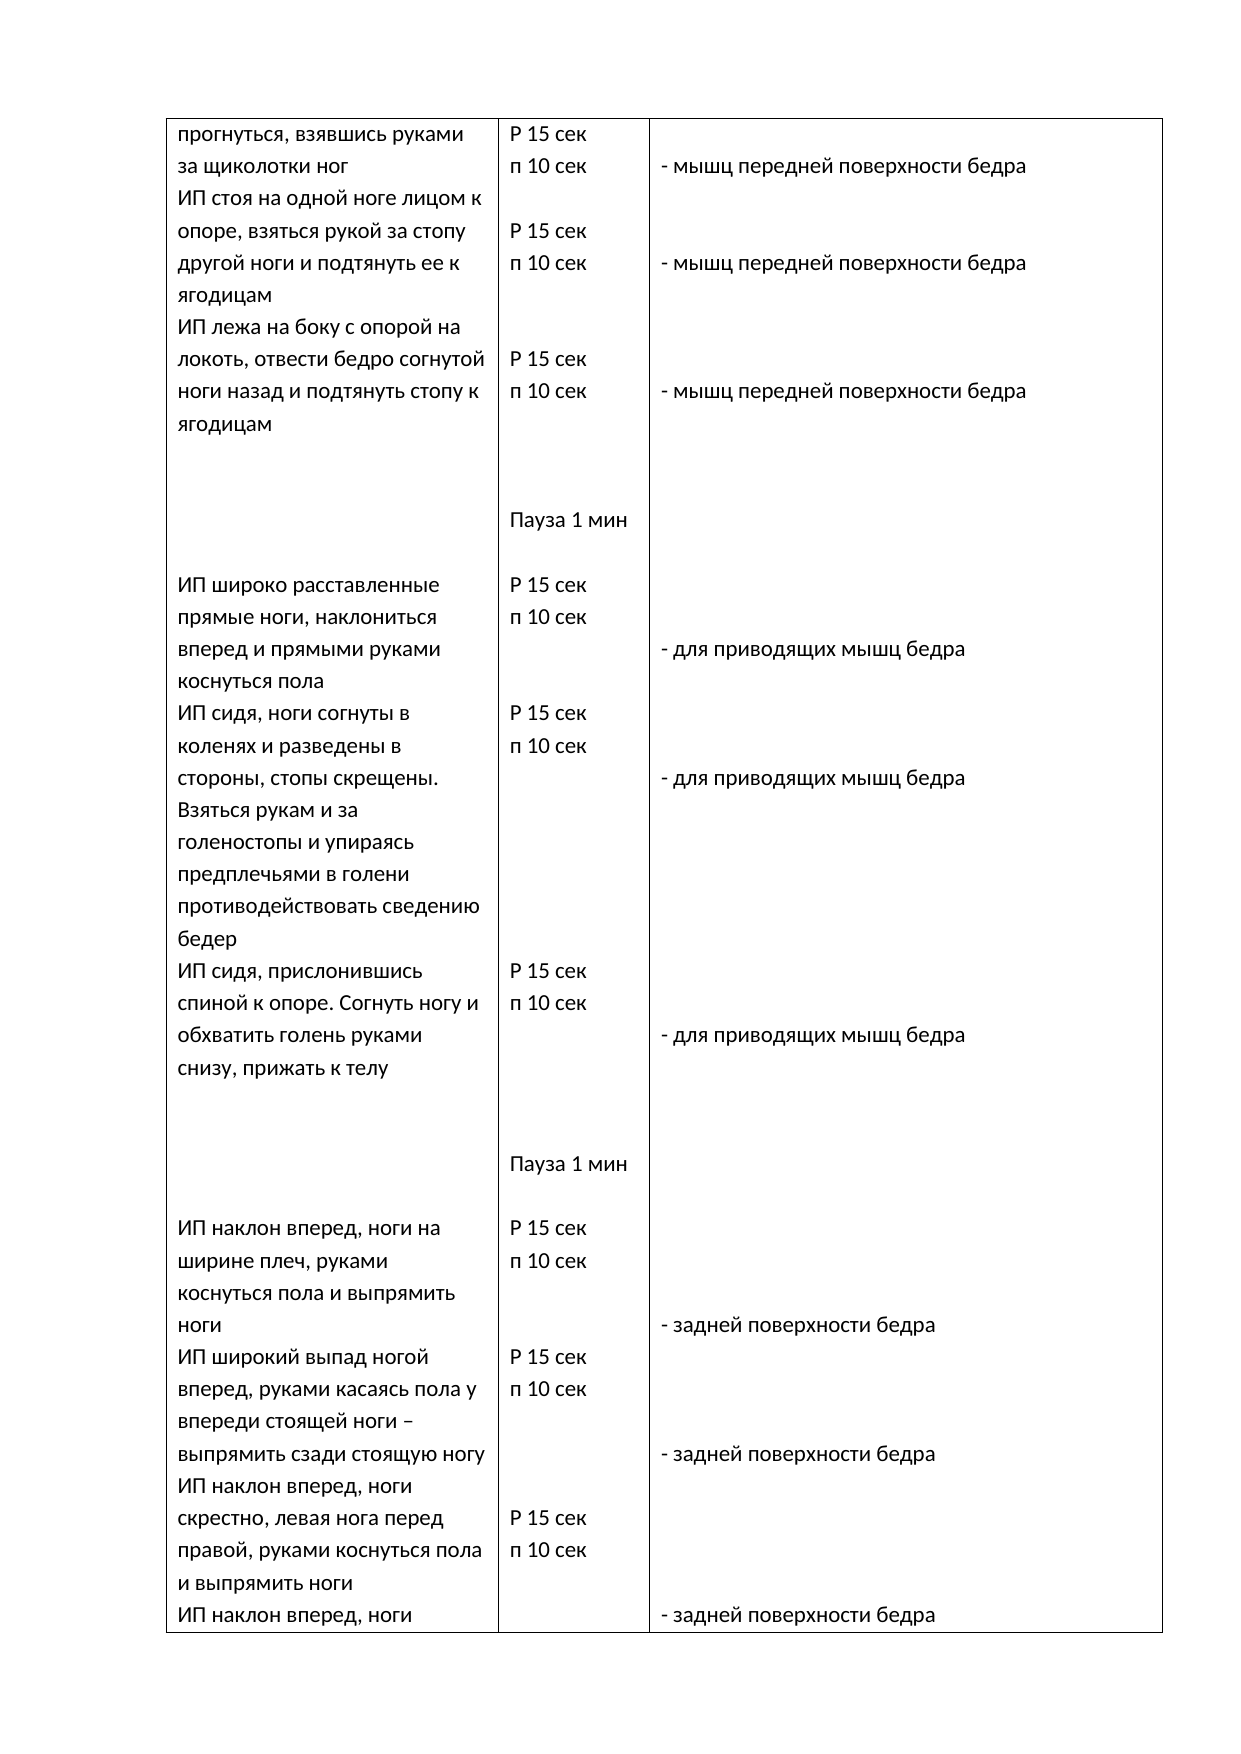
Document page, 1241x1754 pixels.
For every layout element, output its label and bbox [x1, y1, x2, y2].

table_cell [167, 119, 498, 1632]
table_cell [499, 119, 649, 1632]
table_cell [650, 119, 1162, 1632]
